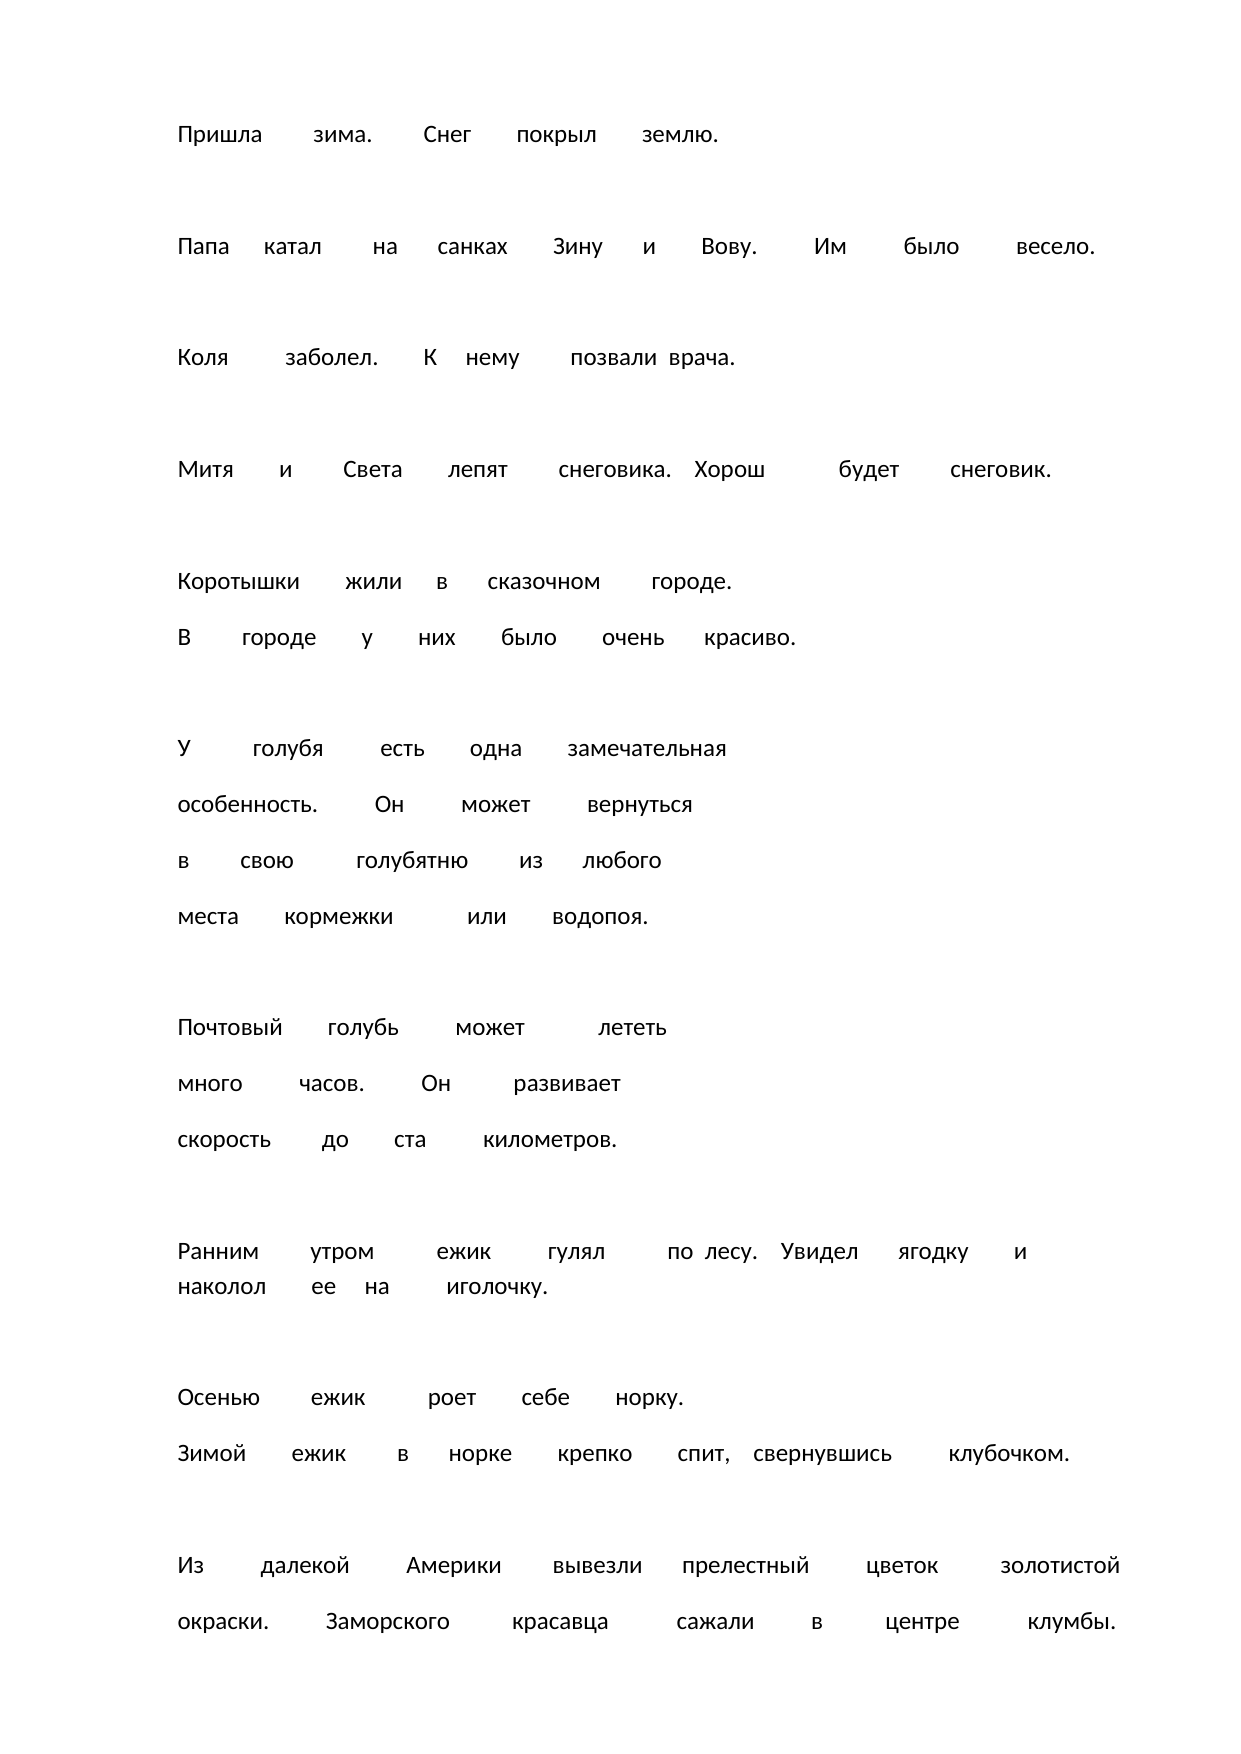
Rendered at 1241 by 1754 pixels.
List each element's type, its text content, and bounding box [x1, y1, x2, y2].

text Папа катал на санках Зину и Вову. Им было весело. [177, 230, 1152, 260]
text Зимой ежик в норке крепко спит, свернувшись клубочком. [177, 1437, 1152, 1468]
text Из далекой Америки вывезли прелестный цветок золотистой [177, 1549, 1152, 1579]
text в свою голубятню из любого [177, 844, 1152, 874]
text скорость до ста километров. [177, 1123, 1152, 1154]
text Ранним утром ежик гулял по лесу. Увидел ягодку и наколол ее на иголочку. [177, 1235, 1152, 1300]
text Коротышки жили в сказочном городе. [177, 565, 1152, 595]
text Коля заболел. К нему позвали врача. [177, 341, 1152, 372]
text Пришла зима. Снег покрыл землю. [177, 118, 1152, 149]
text особенность. Он может вернуться [177, 788, 1152, 819]
text много часов. Он развивает [177, 1067, 1152, 1098]
text окраски. Заморского красавца сажали в центре клумбы. [177, 1605, 1152, 1635]
text У голубя есть одна замечательная [177, 732, 1152, 763]
text Осенью ежик роет себе норку. [177, 1381, 1152, 1412]
text Почтовый голубь может лететь [177, 1011, 1152, 1042]
text Митя и Света лепят снеговика. Хорош будет снеговик. [177, 453, 1152, 484]
text места кормежки или водопоя. [177, 900, 1152, 930]
text В городе у них было очень красиво. [177, 621, 1152, 651]
